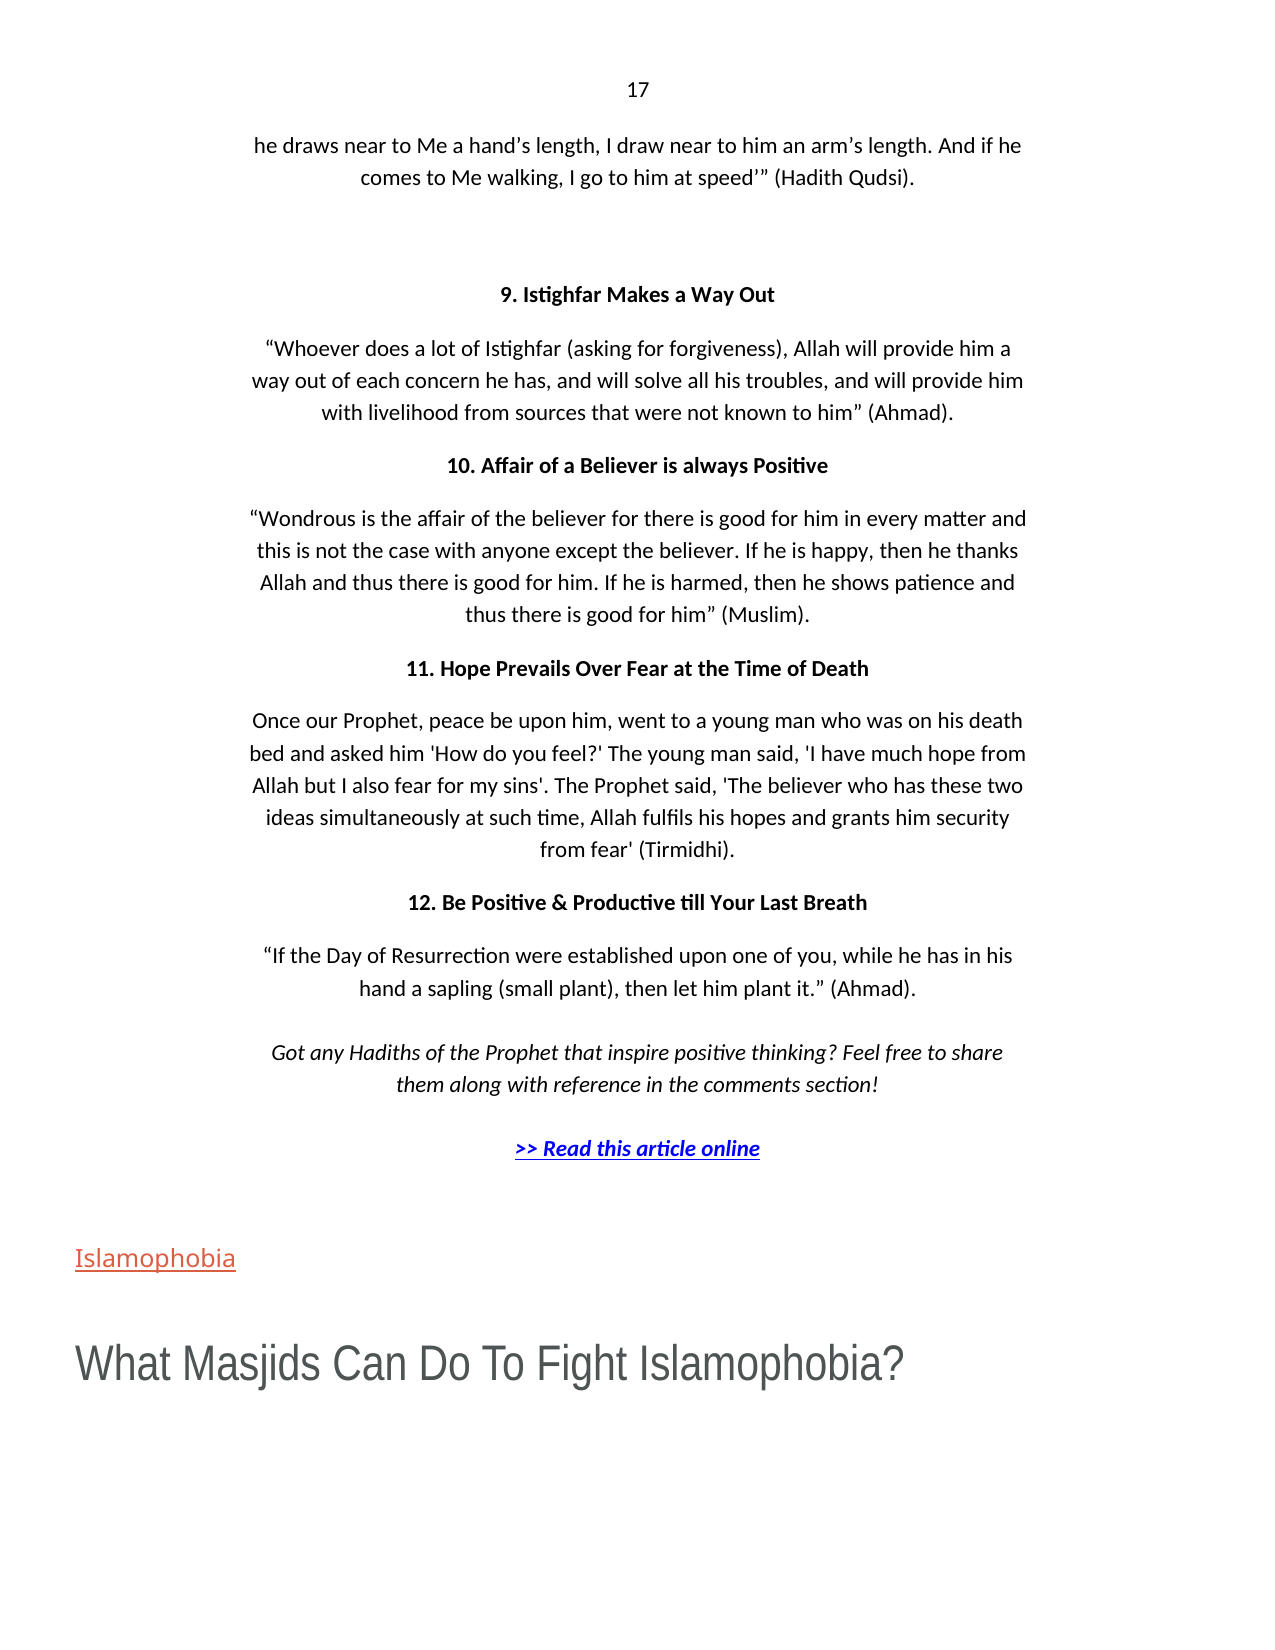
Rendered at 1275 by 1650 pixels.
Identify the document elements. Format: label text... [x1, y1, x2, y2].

text What Masjids Can Do To Fight Islamophobia? [75, 1304, 1200, 1391]
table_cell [247, 131, 1028, 1187]
text Islamophobia [75, 1241, 1200, 1275]
